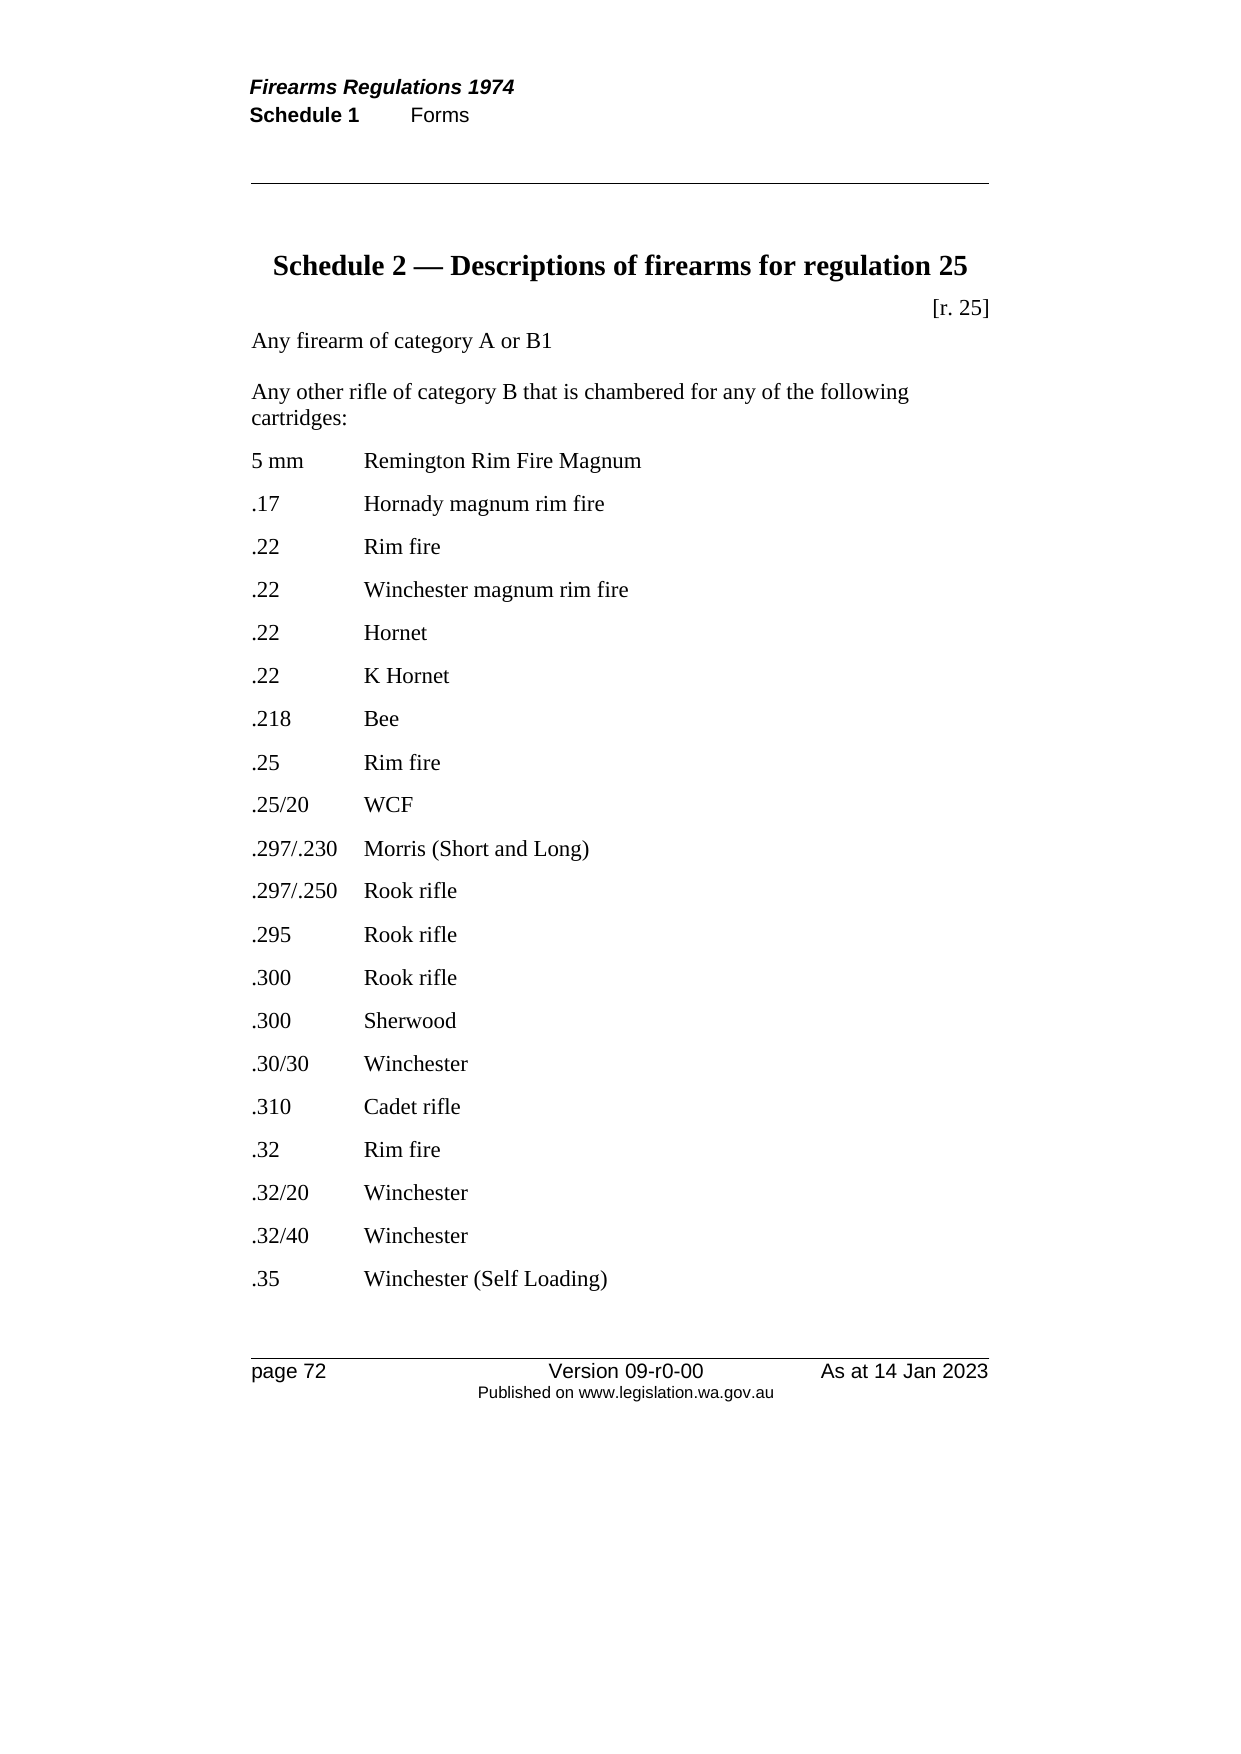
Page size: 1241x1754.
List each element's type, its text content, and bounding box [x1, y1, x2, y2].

text .297/.250 Rook rifle [251, 878, 989, 904]
text .25 Rim fire [251, 748, 989, 775]
text .30/30 Winchester [251, 1050, 989, 1076]
text .32/20 Winchester [251, 1179, 989, 1205]
text [r. 25] [251, 294, 989, 320]
subtitle Schedule 2 — Descriptions of firearms for regulation 25 [251, 248, 989, 282]
text .22 K Hornet [251, 662, 989, 689]
text .32 Rim fire [251, 1136, 989, 1162]
text .25/20 WCF [251, 792, 989, 818]
text .295 Rook rifle [251, 921, 989, 947]
text .218 Bee [251, 706, 989, 732]
text .297/.230 Morris (Short and Long) [251, 834, 989, 861]
text .35 Winchester (Self Loading) [251, 1265, 989, 1291]
text .300 Sherwood [251, 1007, 989, 1033]
text .310 Cadet rifle [251, 1093, 989, 1119]
text .22 Rim fire [251, 533, 989, 560]
text Any firearm of category A or B1 [251, 327, 989, 353]
text .32/40 Winchester [251, 1222, 989, 1248]
text Any other rifle of category B that is chambered for any of the following cartridges: [251, 378, 989, 431]
text .22 Winchester magnum rim fire [251, 576, 989, 603]
text .300 Rook rifle [251, 964, 989, 990]
text 5 mm Remington Rim Fire Magnum [251, 447, 989, 474]
text .17 Hornady magnum rim fire [251, 490, 989, 517]
text .22 Hornet [251, 619, 989, 646]
